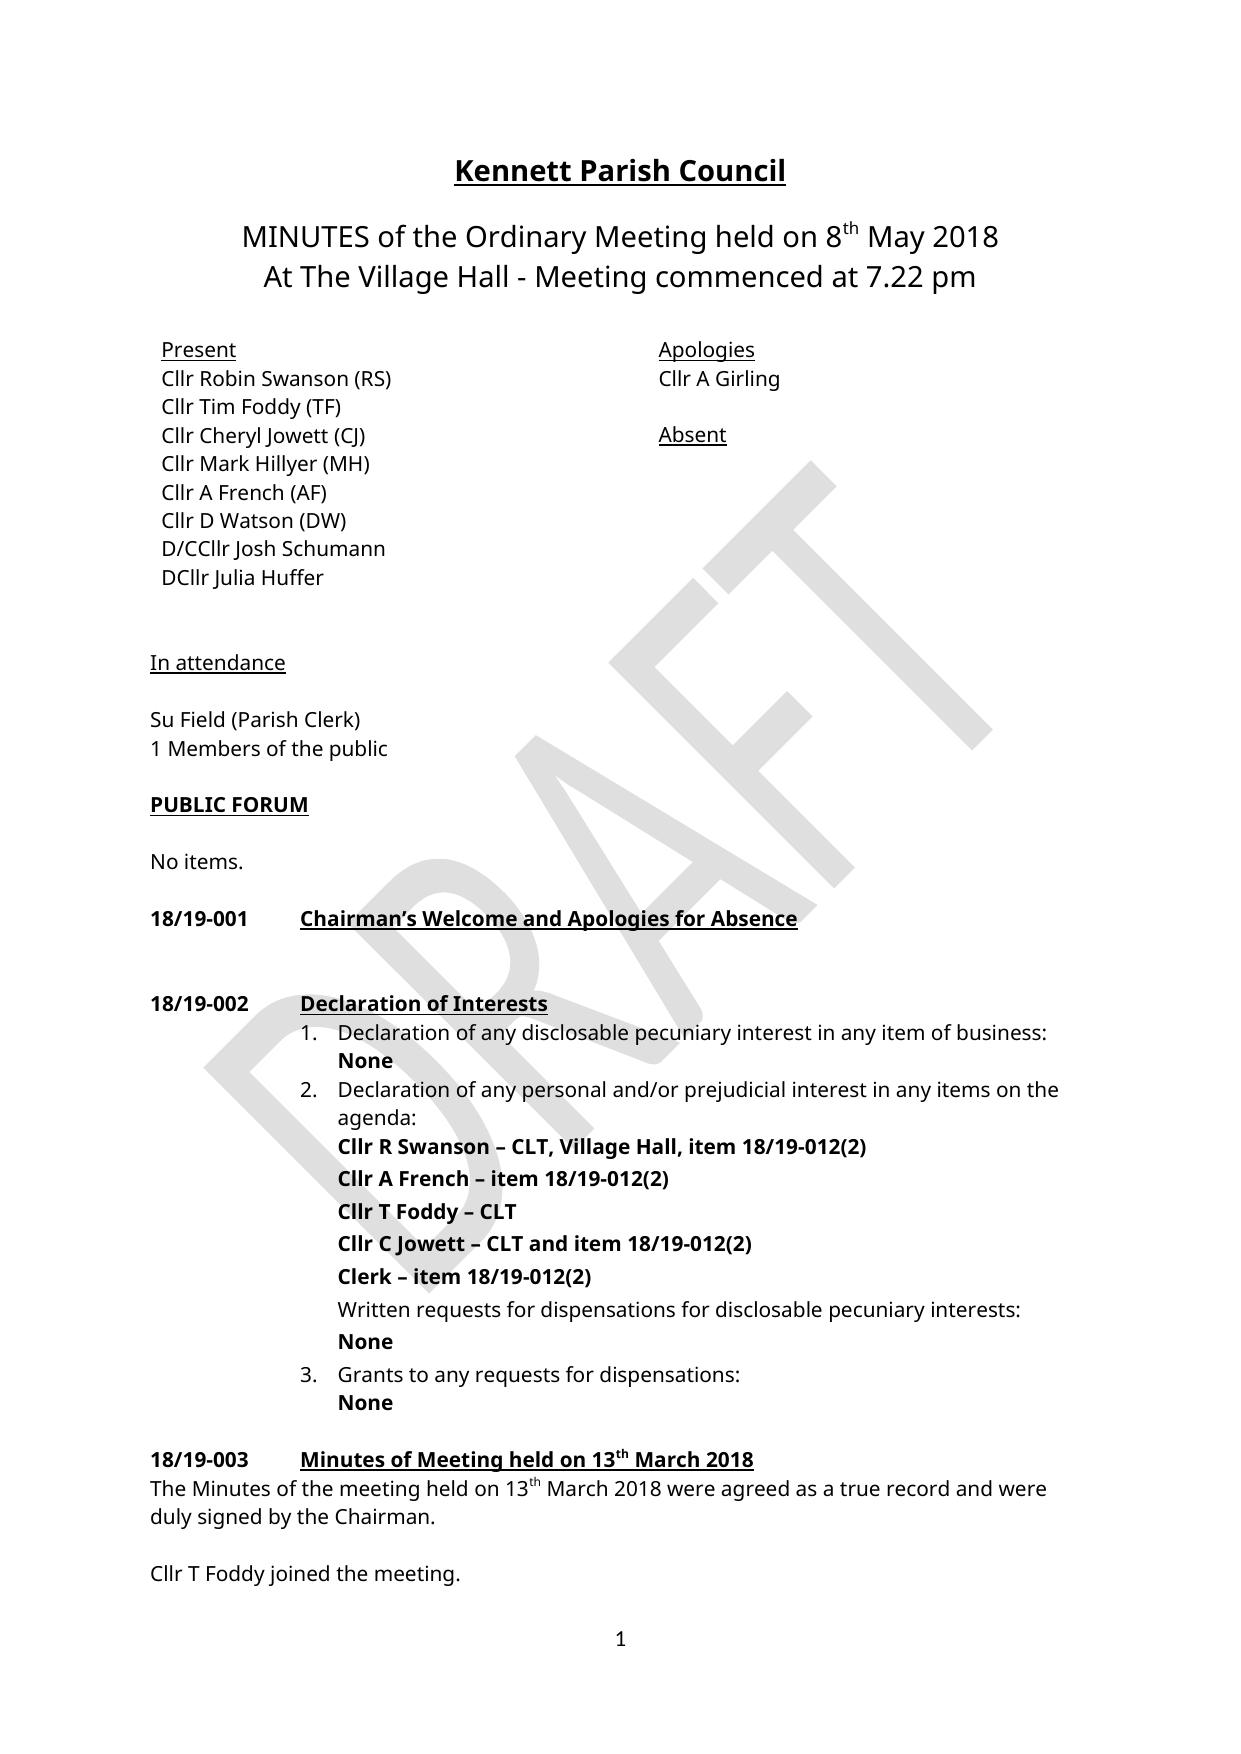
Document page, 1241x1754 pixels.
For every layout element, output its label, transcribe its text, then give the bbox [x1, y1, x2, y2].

text 18/19-002 Declaration of Interests [150, 989, 1090, 1018]
text Su Field (Parish Clerk) [150, 705, 1090, 734]
text Cllr T Foddy joined the meeting. [150, 1559, 1090, 1587]
text None [337, 1388, 1090, 1417]
text MINUTES of the Ordinary Meeting held on 8th May 2018 [150, 216, 1090, 256]
list Cllr A French – item 18/19-012(2) [337, 1164, 1090, 1193]
text The Minutes of the meeting held on 13th March 2018 were agreed as a true record and were duly signed by the Chairman. [150, 1474, 1090, 1531]
list Clerk – item 18/19-012(2) [337, 1262, 1090, 1291]
text 18/19-001 Chairman’s Welcome and Apologies for Absence [150, 904, 1090, 933]
list None [337, 1327, 1090, 1356]
list Cllr R Swanson – CLT, Village Hall, item 18/19-012(2) [337, 1132, 1090, 1160]
list Cllr C Jowett – CLT and item 18/19-012(2) [337, 1229, 1090, 1258]
list Written requests for dispensations for disclosable pecuniary interests: [337, 1295, 1090, 1323]
list None [337, 1046, 1090, 1075]
text No items. [150, 847, 1090, 876]
table_header Present Cllr Robin Swanson (RS) Cllr Tim Foddy (TF) Cllr Cheryl Jowett (CJ) Cllr Mark Hillyer (MH) Cllr A French (AF) Cllr D Watson (DW) D/CCllr Josh Schumann DCllr Julia Huffer [150, 336, 572, 620]
text PUBLIC FORUM [150, 791, 1090, 819]
text At The Village Hall - Meeting commenced at 7.22 pm [150, 256, 1090, 296]
list Grants to any requests for dispensations: [300, 1360, 1090, 1388]
text 18/19-003 Minutes of Meeting held on 13th March 2018 [150, 1445, 1090, 1474]
text Kennett Parish Council [150, 150, 1090, 190]
text In attendance [150, 648, 1090, 677]
list Cllr T Foddy – CLT [337, 1197, 1090, 1225]
list Declaration of any personal and/or prejudicial interest in any items on the agenda: [300, 1075, 1090, 1132]
list Declaration of any disclosable pecuniary interest in any item of business: [300, 1018, 1090, 1046]
table_header Apologies Cllr A Girling Absent [572, 336, 1090, 620]
text 1 Members of the public [150, 734, 1090, 762]
